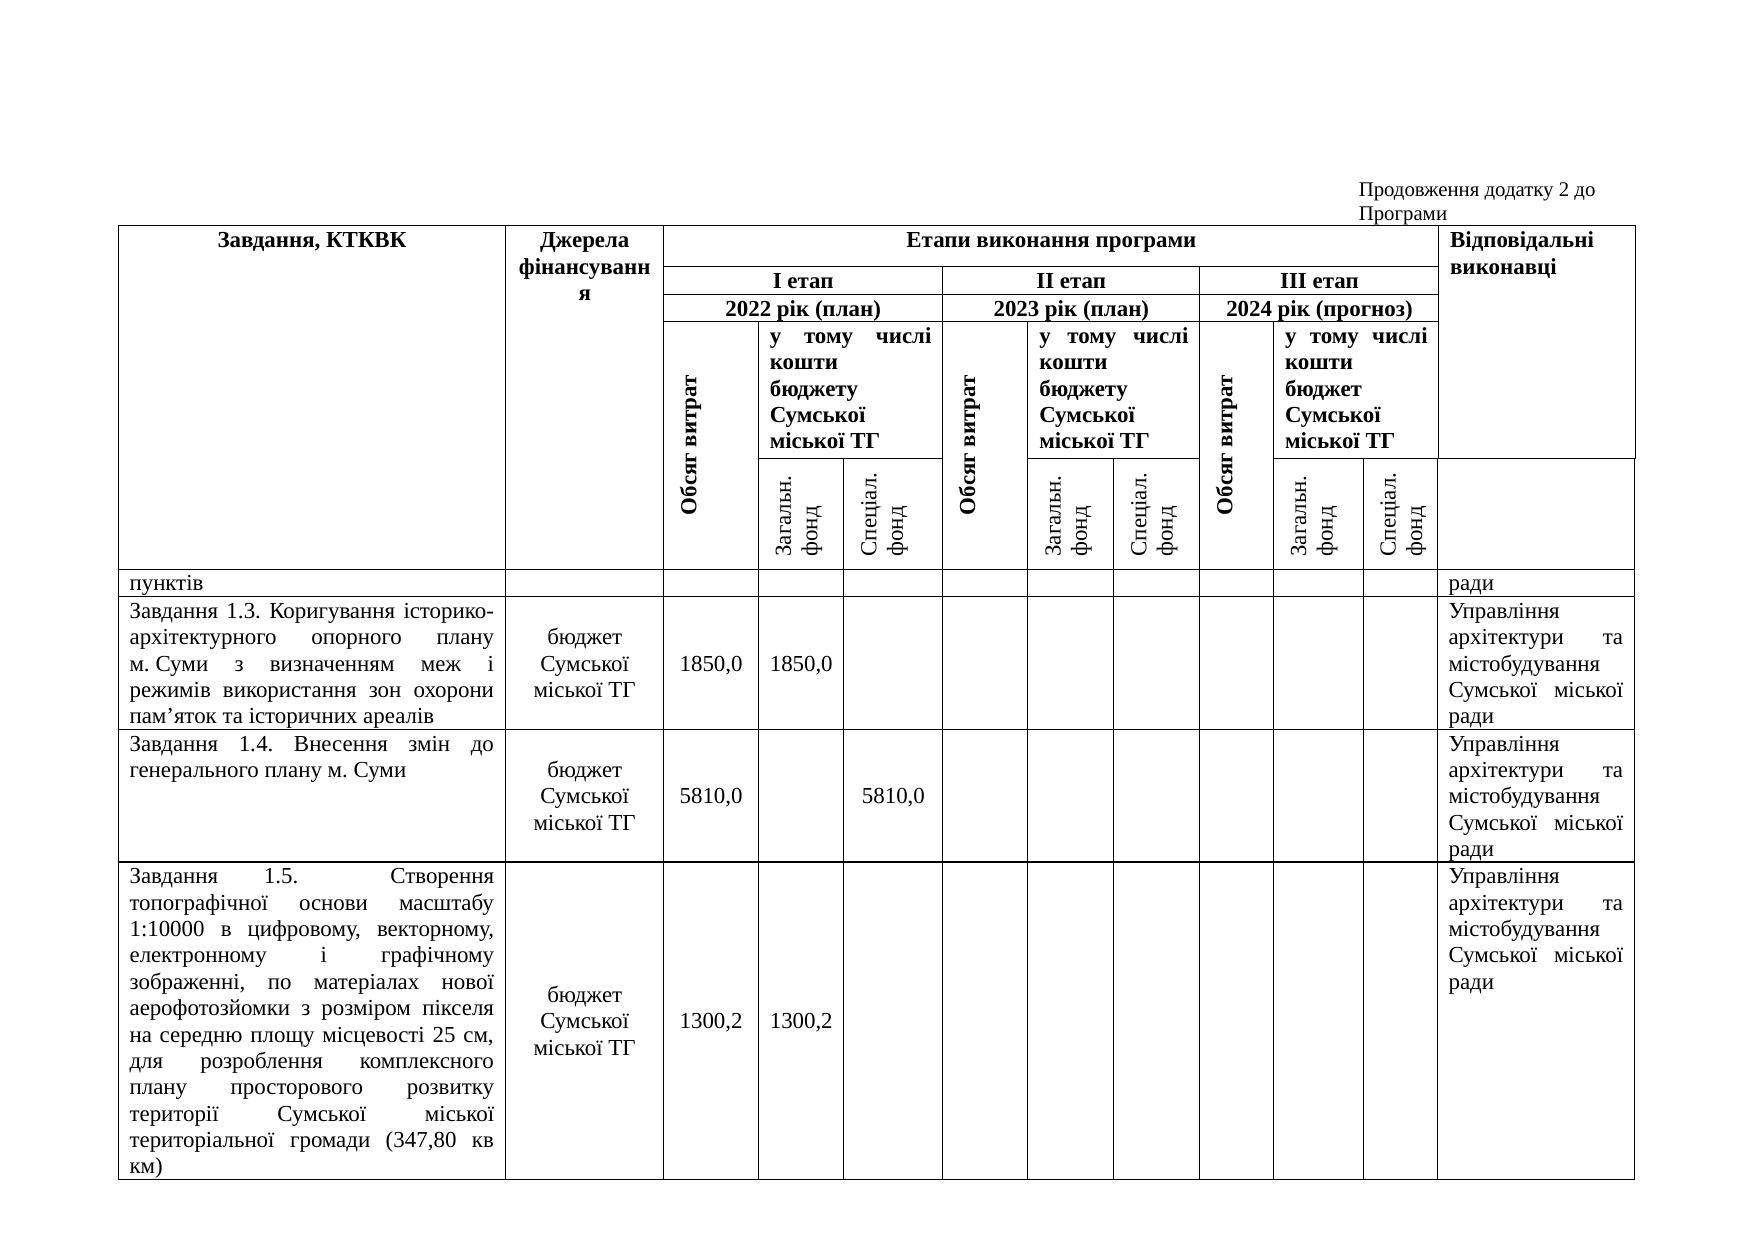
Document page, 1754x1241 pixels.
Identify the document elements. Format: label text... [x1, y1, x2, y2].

table_cell Завдання 1.2. Аналіз наявної містобудівної документації приєднаних до Сумської міської територіальної громади населених пунктів [119, 570, 505, 596]
table_header Етапи виконання програми [664, 226, 1438, 266]
table_cell [943, 863, 1027, 1179]
table_cell [1274, 570, 1363, 596]
table_cell Спеціал. фонд [844, 459, 942, 568]
table_cell Спеціал. фонд [1114, 459, 1199, 568]
table_cell [759, 570, 843, 596]
table_cell Обсяг витрат [943, 322, 1027, 568]
table_cell бюджет Сумської міської ТГ [506, 863, 663, 1179]
table_cell 1850,0 [664, 597, 758, 729]
table_cell [943, 730, 1027, 861]
table_header Джерела фінансування [506, 226, 663, 568]
table_cell [1200, 730, 1273, 861]
table_cell Завдання 1.5. Створення топографічної основи масштабу 1:10000 в цифровому, векторному, електронному і графічному зображенні, по матеріалах нової аерофотозйомки з розміром пікселя на середню площу місцевості 25 см, для розроблення комплексного плану просторового розвитку території Сумської міської територіальної громади (347,80 кв км) [119, 863, 505, 1179]
table_cell [1028, 570, 1113, 596]
table_cell 1300,2 [664, 863, 758, 1179]
table_cell Загальн. фонд [1028, 459, 1113, 568]
table_cell [1114, 863, 1199, 1179]
table_cell бюджет Сумської міської ТГ [506, 730, 663, 861]
table_cell [943, 597, 1027, 729]
table_cell [1200, 570, 1273, 596]
table_cell [1114, 570, 1199, 596]
table_cell [1364, 597, 1437, 729]
table_cell Завдання 1.4. Внесення змін до генерального плану м. Суми [119, 730, 505, 861]
table_cell 2022 рік (план) [664, 295, 942, 321]
table_cell [1274, 863, 1363, 1179]
table_cell у тому числі кошти бюджету Сумської міської ТГ [759, 322, 942, 458]
table_cell бюджет Сумської міської ТГ [506, 597, 663, 729]
table_cell [943, 570, 1027, 596]
table_cell І етап [664, 267, 942, 293]
table_cell [1200, 863, 1273, 1179]
table_header Завдання, КТКВК [119, 226, 505, 568]
table_cell [1028, 730, 1113, 861]
table_cell Управління архітектури та містобудування Сумської міської ради [1438, 597, 1634, 729]
table_cell у тому числі кошти бюджет Сумської міської ТГ [1274, 322, 1438, 458]
table_cell Завдання 1.3. Коригування історико-архітектурного опорного плану м. Суми з визначенням меж і режимів використання зон охорони пам’яток та історичних ареалів [119, 597, 505, 729]
table_cell 2023 рік (план) [943, 295, 1199, 321]
table_cell [1364, 863, 1437, 1179]
table_cell [664, 570, 758, 596]
table_cell Управління архітектури та містобудування Сумської міської ради [1438, 570, 1634, 596]
table_cell [844, 863, 942, 1179]
table_cell 5810,0 [664, 730, 758, 861]
table_header Відповідальні виконавці [1439, 226, 1635, 458]
table_cell [844, 570, 942, 596]
table_cell [844, 597, 942, 729]
table_cell Управління архітектури та містобудування Сумської міської ради [1438, 730, 1634, 861]
table_cell 1850,0 [759, 597, 843, 729]
table_cell ІІІ етап [1200, 267, 1438, 293]
table_cell [1364, 570, 1437, 596]
table_cell [1114, 730, 1199, 861]
table_cell Обсяг витрат [1200, 322, 1273, 568]
table_cell [506, 570, 663, 596]
table_cell 2024 рік (прогноз) [1200, 295, 1438, 321]
table_cell [1200, 597, 1273, 729]
table_cell [1028, 863, 1113, 1179]
table_cell 1300,2 [759, 863, 843, 1179]
table_cell [1364, 730, 1437, 861]
table_cell Спеціал. фонд [1364, 459, 1437, 568]
table_cell [759, 730, 843, 861]
table_cell Загальн. фонд [1274, 459, 1363, 568]
table_cell [1274, 597, 1363, 729]
table_cell Загальн. фонд [759, 459, 843, 568]
table_cell Управління архітектури та містобудування Сумської міської ради [1438, 863, 1634, 1179]
table_cell [1028, 597, 1113, 729]
table_cell у тому числі кошти бюджету Сумської міської ТГ [1028, 322, 1199, 458]
table_cell 5810,0 [844, 730, 942, 861]
table_cell [1438, 459, 1634, 568]
table_cell ІІ етап [943, 267, 1199, 293]
table_cell Обсяг витрат [664, 322, 758, 568]
table_cell [1114, 597, 1199, 729]
table_cell [1274, 730, 1363, 861]
